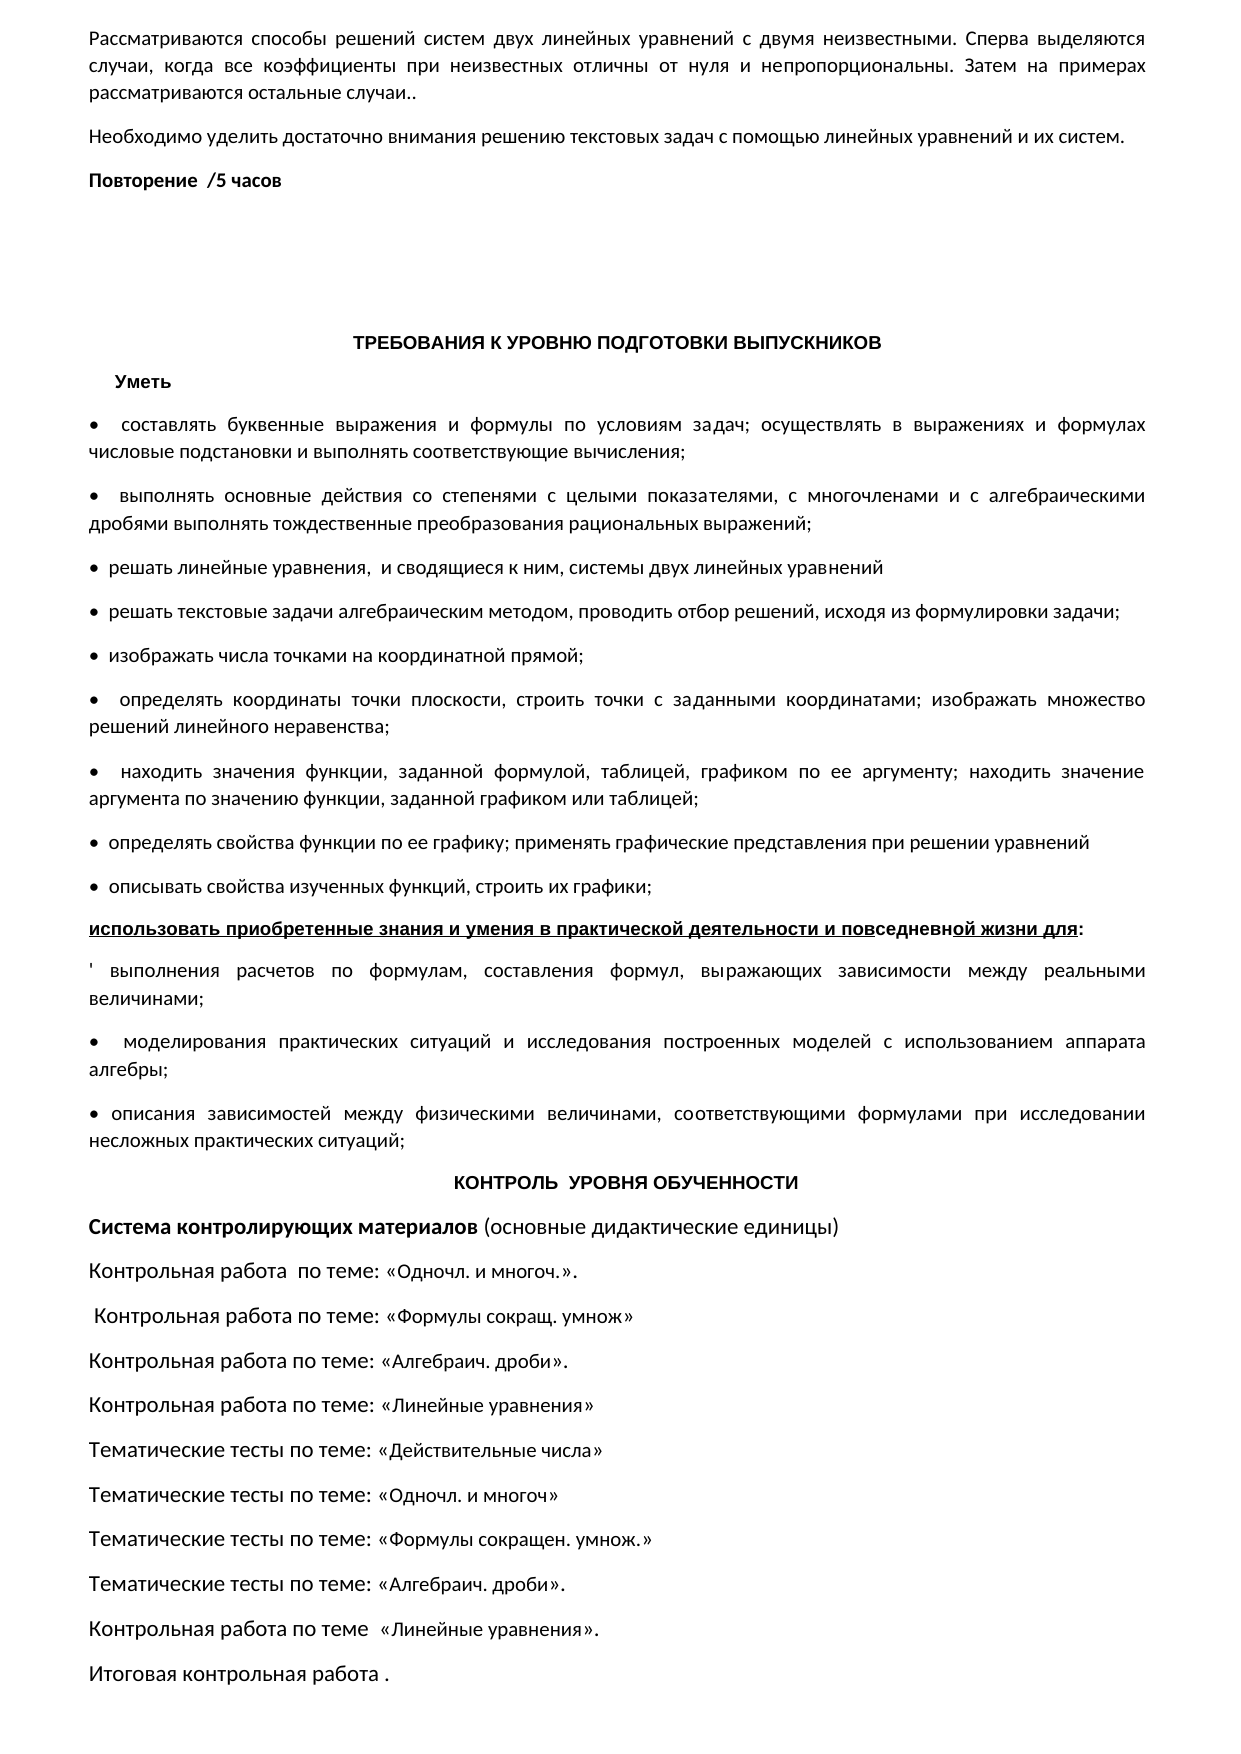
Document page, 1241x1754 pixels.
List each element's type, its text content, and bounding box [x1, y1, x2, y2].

text КОНТРОЛЬ УРОВНЯ ОБУЧЕННОСТИ [89, 1172, 1146, 1193]
text Рассматриваются способы решений систем двух линейных уравнений с двумя неизвестными. Сперва выделяются случаи, когда все коэффициенты при неизвестных отличны от нуля и непропорциональны. Затем на примерах рассматриваются остальные случаи.. [89, 25, 1146, 105]
text • определять координаты точки плоскости, строить точки с заданными координатами; изображать множество решений линейного неравенства; [89, 686, 1146, 739]
text Контрольная работа по теме: «Алгебраич. дроби». [89, 1346, 1146, 1374]
text • моделирования практических ситуаций и исследования построенных моделей с использованием аппарата алгебры; [89, 1029, 1146, 1082]
text использовать приобретенные знания и умения в практической деятельности и повседневной жизни для: [89, 917, 1146, 939]
text Тематические тесты по теме: «Одночл. и многоч» [89, 1480, 1146, 1508]
text • изображать числа точками на координатной прямой; [89, 642, 1146, 668]
text • находить значения функции, заданной формулой, таблицей, графиком по ее аргументу; находить значение аргумента по значению функции, заданной графиком или таблицей; [89, 758, 1146, 811]
text ТРЕБОВАНИЯ К УРОВНЮ ПОДГОТОВКИ ВЫПУСКНИКОВ [89, 331, 1146, 353]
text Тематические тесты по теме: «Формулы сокращен. умнож.» [89, 1524, 1146, 1553]
text ' выполнения расчетов по формулам, составления формул, выражающих зависимости между реальными величинами; [89, 957, 1146, 1010]
text • составлять буквенные выражения и формулы по условиям задач; осуществлять в выражениях и формулах числовые подстановки и выполнять соответствующие вычисления; [89, 411, 1146, 464]
text Контрольная работа по теме «Линейные уравнения». [89, 1614, 1146, 1642]
text • решать линейные уравнения, и сводящиеся к ним, системы двух линейных уравнений [89, 554, 1146, 579]
text • описывать свойства изученных функций, строить их графики; [89, 873, 1146, 899]
text Повторение /5 часов [89, 168, 1146, 193]
text Контрольная работа по теме: «Формулы сокращ. умнож» [89, 1301, 1146, 1329]
text Контрольная работа по теме: «Линейные уравнения» [89, 1391, 1146, 1418]
text Тематические тесты по теме: «Алгебраич. дроби». [89, 1569, 1146, 1597]
text Тематические тесты по теме: «Действительные числа» [89, 1435, 1146, 1463]
text Контрольная работа по теме: «Одночл. и многоч.». [89, 1256, 1146, 1284]
text Уметь [89, 371, 1146, 393]
text • выполнять основные действия со степенями с целыми показателями, с многочленами и с алгебраическими дробями выполнять тождественные преобразования рациональных выражений; [89, 483, 1146, 536]
text Система контролирующих материалов (основные дидактические единицы) [89, 1212, 1146, 1240]
text • определять свойства функции по ее графику; применять графические представления при решении уравнений [89, 829, 1146, 855]
text • решать текстовые задачи алгебраическим методом, проводить отбор решений, исходя из формулировки задачи; [89, 598, 1146, 624]
text Итоговая контрольная работа . [89, 1659, 1146, 1687]
text • описания зависимостей между физическими величинами, соответствующими формулами при исследовании несложных практических ситуаций; [89, 1100, 1146, 1153]
text Необходимо уделить достаточно внимания решению текстовых задач с помощью линейных уравнений и их систем. [89, 124, 1146, 149]
